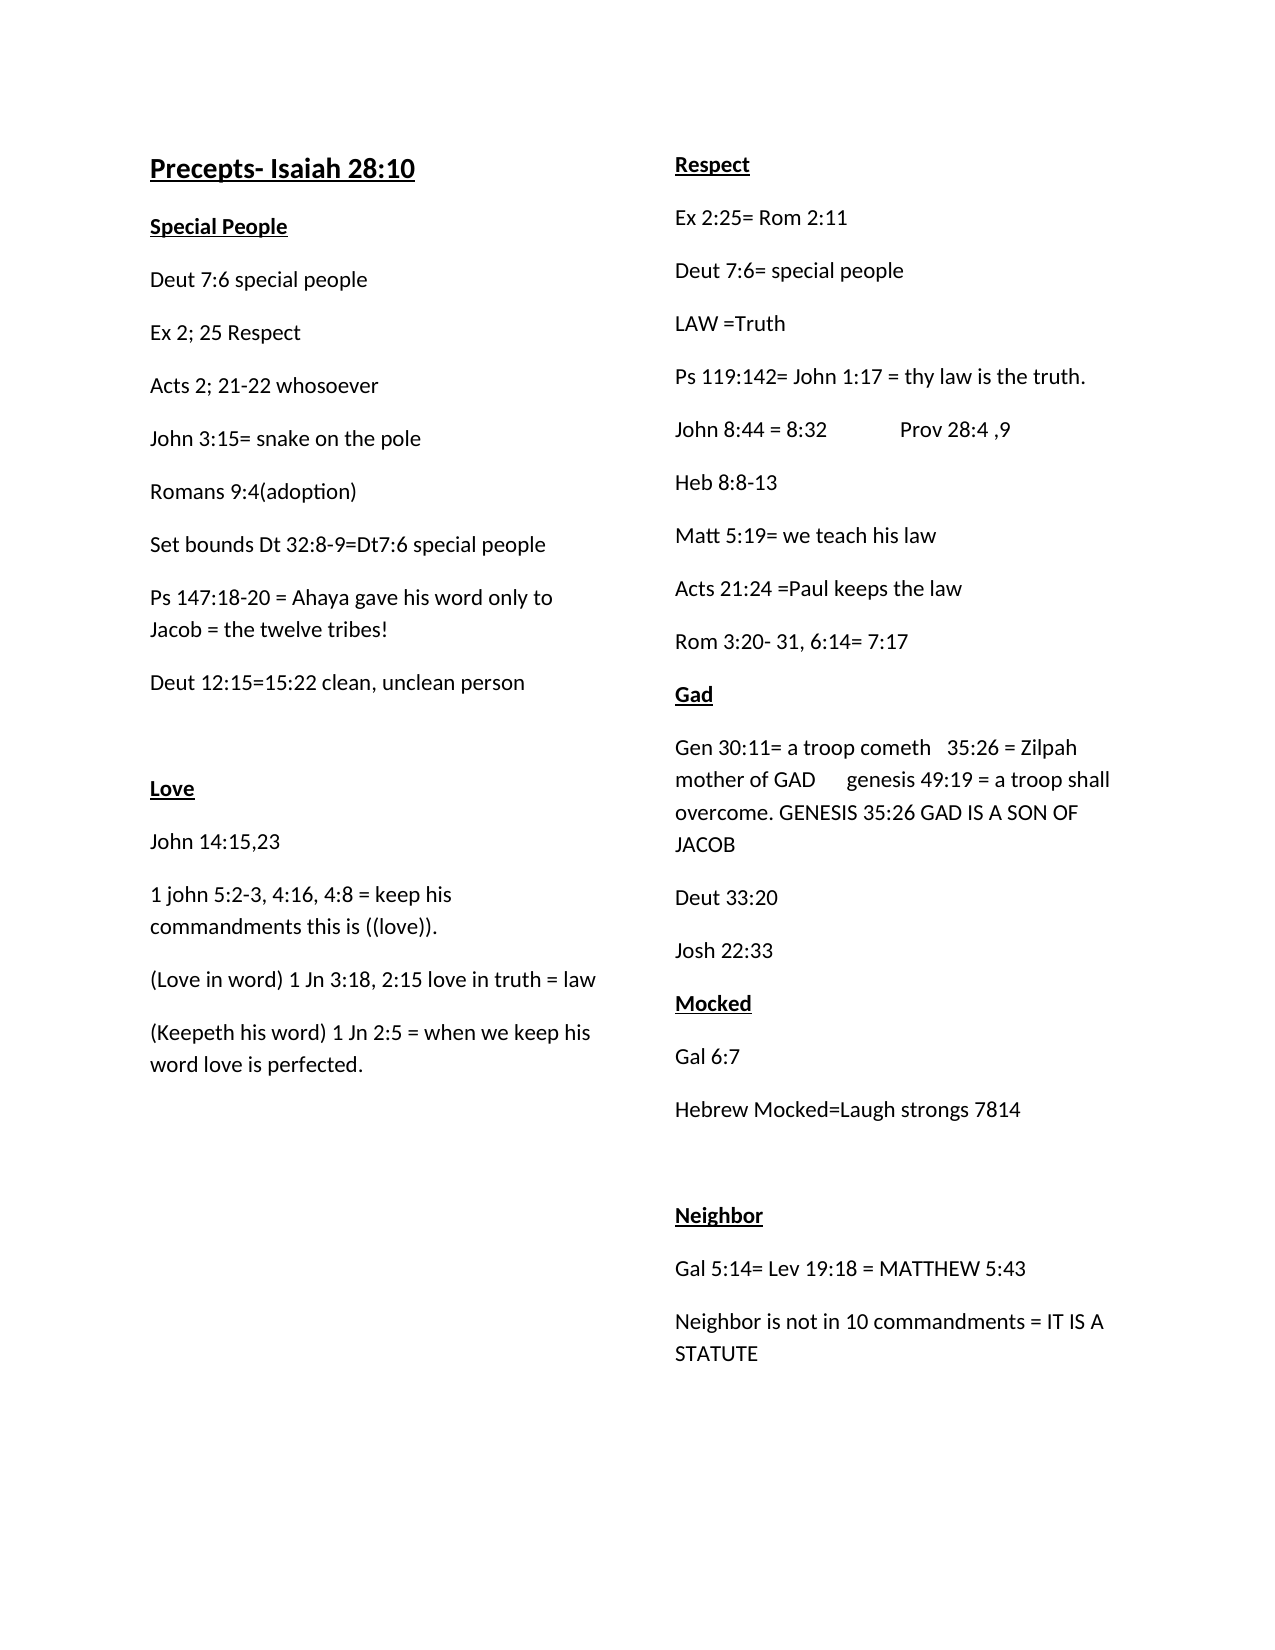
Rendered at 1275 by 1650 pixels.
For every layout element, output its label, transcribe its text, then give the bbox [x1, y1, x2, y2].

text Deut 7:6= special people [675, 256, 1125, 284]
text John 3:15= snake on the pole [150, 424, 600, 452]
text Love [150, 774, 600, 802]
text Deut 7:6 special people [150, 265, 600, 293]
text Gal 5:14= Lev 19:18 = MATTHEW 5:43 [675, 1254, 1125, 1282]
text Precepts- Isaiah 28:10 [150, 150, 600, 186]
text LAW =Truth [675, 309, 1125, 337]
text Deut 33:20 [675, 883, 1125, 911]
text Matt 5:19= we teach his law [675, 521, 1125, 549]
text 1 john 5:2-3, 4:16, 4:8 = keep his commandments this is ((love)). [150, 880, 600, 940]
text Ex 2:25= Rom 2:11 [675, 203, 1125, 231]
text (Keepeth his word) 1 Jn 2:5 = when we keep his word love is perfected. [150, 1018, 600, 1079]
text Josh 22:33 [675, 936, 1125, 964]
text Neighbor is not in 10 commandments = IT IS A STATUTE [675, 1307, 1125, 1367]
text Rom 3:20- 31, 6:14= 7:17 [675, 627, 1125, 655]
text John 14:15,23 [150, 827, 600, 855]
text Ps 119:142= John 1:17 = thy law is the truth. [675, 362, 1125, 390]
text Gad [675, 680, 1125, 708]
text Acts 21:24 =Paul keeps the law [675, 574, 1125, 602]
text Neighbor [675, 1201, 1125, 1229]
text Set bounds Dt 32:8-9=Dt7:6 special people [150, 530, 600, 558]
text Mocked [675, 989, 1125, 1017]
text Heb 8:8-13 [675, 468, 1125, 496]
text Ps 147:18-20 = Ahaya gave his word only to Jacob = the twelve tribes! [150, 583, 600, 643]
text John 8:44 = 8:32 Prov 28:4 ,9 [675, 415, 1125, 443]
text Ex 2; 25 Respect [150, 318, 600, 346]
text (Love in word) 1 Jn 3:18, 2:15 love in truth = law [150, 965, 600, 993]
text Hebrew Mocked=Laugh strongs 7814 [675, 1095, 1125, 1123]
text Acts 2; 21-22 whosoever [150, 371, 600, 399]
text Deut 12:15=15:22 clean, unclean person [150, 668, 600, 696]
text Romans 9:4(adoption) [150, 477, 600, 505]
text Special People [150, 212, 600, 240]
text Gal 6:7 [675, 1042, 1125, 1070]
text Respect [675, 150, 1125, 178]
text Gen 30:11= a troop cometh 35:26 = Zilpah mother of GAD genesis 49:19 = a troop shall overcome. GENESIS 35:26 GAD IS A SON OF JACOB [675, 733, 1125, 858]
